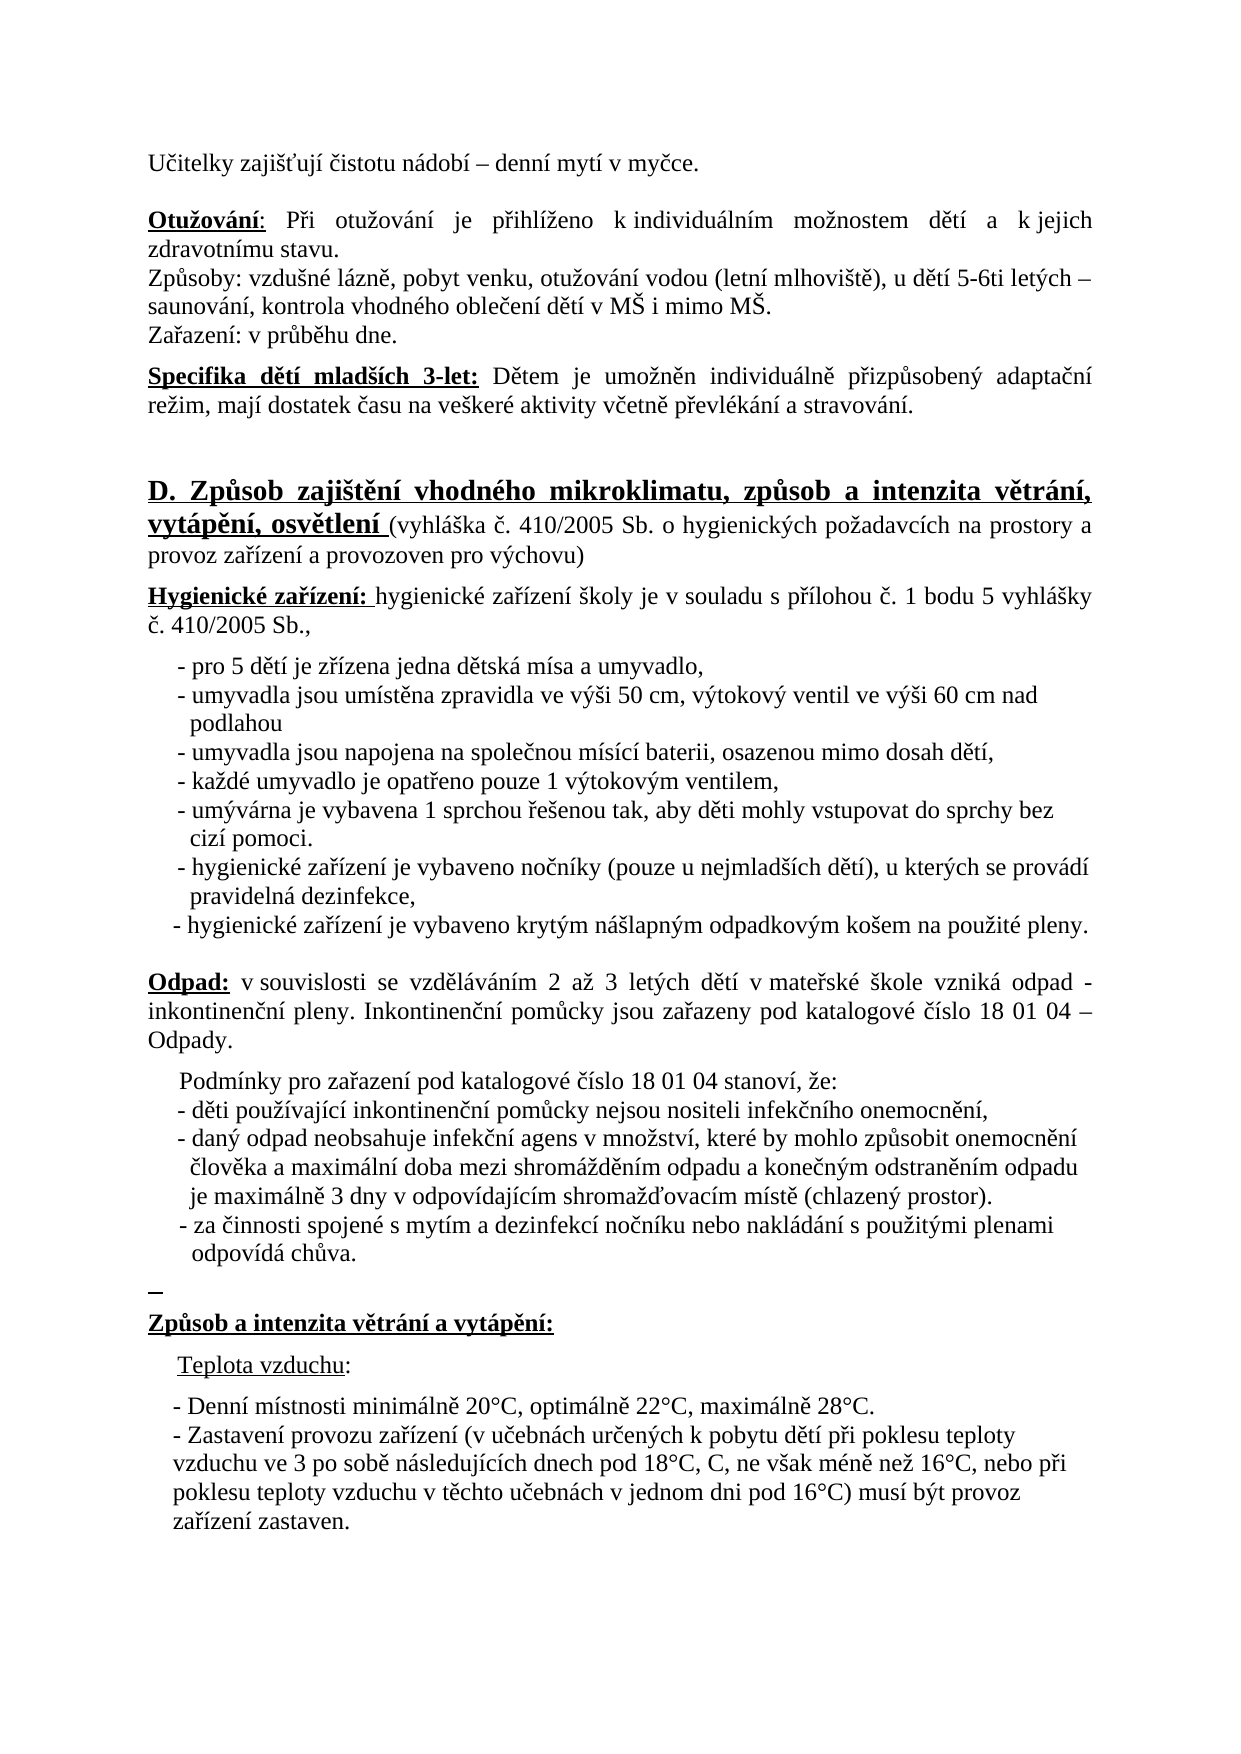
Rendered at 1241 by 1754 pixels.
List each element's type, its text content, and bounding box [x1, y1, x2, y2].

text - umyvadla jsou umístěna zpravidla ve výši 50 cm, výtokový ventil ve výši 60 cm nad [177, 680, 1093, 708]
text Zařazení: v průběhu dne. [148, 320, 1093, 349]
text D. Způsob zajištění vhodného mikroklimatu, způsob a intenzita větrání, vytápění, osvětlení (vyhláška č. 410/2005 Sb. o hygienických požadavcích na prostory a provoz zařízení a provozoven pro výchovu) [148, 473, 1093, 568]
text Teplota vzduchu: [177, 1350, 1093, 1378]
text pravidelná dezinfekce, [177, 881, 1093, 910]
text Otužování: Při otužování je přihlíženo k individuálním možnostem dětí a k jejich zdravotnímu stavu. [148, 205, 1093, 263]
text - umyvadla jsou napojena na společnou mísící baterii, osazenou mimo dosah dětí, [177, 737, 1093, 766]
text - děti používající inkontinenční pomůcky nejsou nositeli infekčního onemocnění, [177, 1095, 1093, 1123]
text - umývárna je vybavena 1 sprchou řešenou tak, aby děti mohly vstupovat do sprchy bez [177, 795, 1093, 823]
text podlahou [177, 708, 1093, 737]
text zařízení zastaven. [148, 1506, 1093, 1535]
text Způsob a intenzita větrání a vytápění: [148, 1308, 1093, 1337]
text cizí pomoci. [177, 823, 1093, 852]
text - Denní místnosti minimálně 20°C, optimálně 22°C, maximálně 28°C. [148, 1391, 1093, 1420]
text vzduchu ve 3 po sobě následujících dnech pod 18°C, C, ne však méně než 16°C, nebo při [148, 1448, 1093, 1477]
text - Zastavení provozu zařízení (v učebnách určených k pobytu dětí při poklesu teploty [148, 1420, 1093, 1448]
text Podmínky pro zařazení pod katalogové číslo 18 01 04 stanoví, že: [148, 1066, 1093, 1095]
text Specifika dětí mladších 3-let: Dětem je umožněn individuálně přizpůsobený adaptační režim, mají dostatek času na veškeré aktivity včetně převlékání a stravování. [148, 361, 1093, 419]
text odpovídá chůva. [148, 1238, 1093, 1267]
text Odpad: v souvislosti se vzděláváním 2 až 3 letých dětí v mateřské škole vzniká odpad - inkontinenční pleny. Inkontinenční pomůcky jsou zařazeny pod katalogové číslo 18 01 04 – Odpady. [148, 967, 1093, 1053]
text je maximálně 3 dny v odpovídajícím shromažďovacím místě (chlazený prostor). [177, 1181, 1093, 1210]
text - hygienické zařízení je vybaveno krytým nášlapným odpadkovým košem na použité pleny. [148, 910, 1093, 938]
text - za činnosti spojené s mytím a dezinfekcí nočníku nebo nakládání s použitými plenami [148, 1210, 1093, 1238]
text - pro 5 dětí je zřízena jedna dětská mísa a umyvadlo, [177, 651, 1093, 680]
text Způsoby: vzdušné lázně, pobyt venku, otužování vodou (letní mlhoviště), u dětí 5-6ti letých – saunování, kontrola vhodného oblečení dětí v MŠ i mimo MŠ. [148, 263, 1093, 320]
text Hygienické zařízení: hygienické zařízení školy je v souladu s přílohou č. 1 bodu 5 vyhlášky č. 410/2005 Sb., [148, 581, 1093, 638]
text - každé umyvadlo je opatřeno pouze 1 výtokovým ventilem, [177, 766, 1093, 795]
text - daný odpad neobsahuje infekční agens v množství, které by mohlo způsobit onemocnění [177, 1123, 1093, 1152]
text poklesu teploty vzduchu v těchto učebnách v jednom dni pod 16°C) musí být provoz [148, 1477, 1093, 1506]
text člověka a maximální doba mezi shromážděním odpadu a konečným odstraněním odpadu [177, 1152, 1093, 1181]
text - hygienické zařízení je vybaveno nočníky (pouze u nejmladších dětí), u kterých se provádí [177, 852, 1093, 881]
text Učitelky zajišťují čistotu nádobí – denní mytí v myčce. [148, 148, 1093, 176]
